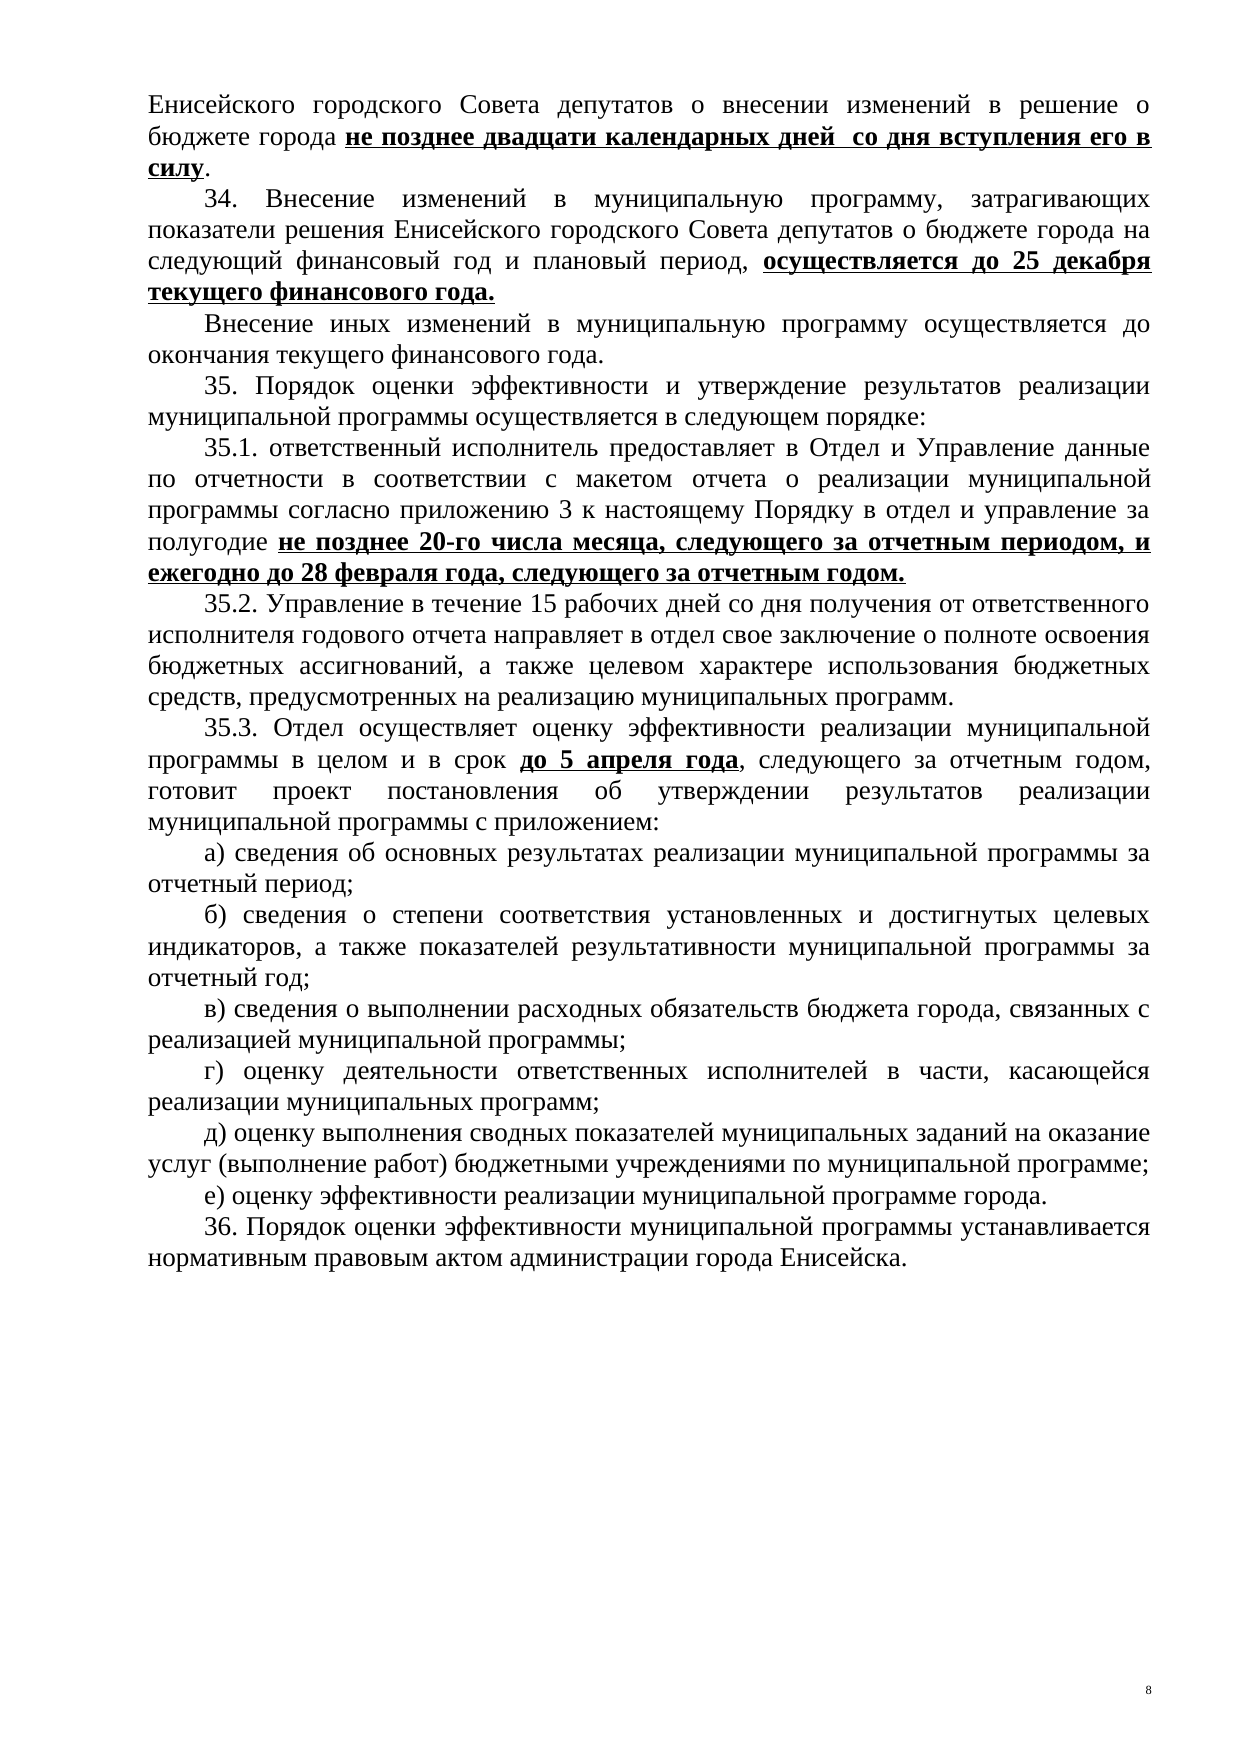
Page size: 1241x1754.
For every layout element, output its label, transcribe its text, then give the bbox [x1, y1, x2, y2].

text 34. Внесение изменений в муниципальную программу, затрагивающих показатели решения Енисейского городского Совета депутатов о бюджете города на следующий финансовый год и плановый период, осуществляется до 25 декабря текущего финансового года. [148, 182, 1152, 307]
text 35.3. Отдел осуществляет оценку эффективности реализации муниципальной программы в целом и в срок до 5 апреля года, следующего за отчетным годом, готовит проект постановления об утверждении результатов реализации муниципальной программы с приложением: [148, 712, 1152, 836]
text Внесение иных изменений в муниципальную программу осуществляется до окончания текущего финансового года. [148, 307, 1152, 369]
text г) оценку деятельности ответственных исполнителей в части, касающейся реализации муниципальных программ; [148, 1054, 1152, 1116]
text 35.2. Управление в течение 15 рабочих дней со дня получения от ответственного исполнителя годового отчета направляет в отдел свое заключение о полноте освоения бюджетных ассигнований, а также целевом характере использования бюджетных средств, предусмотренных на реализацию муниципальных программ. [148, 587, 1152, 712]
text 36. Порядок оценки эффективности муниципальной программы устанавливается нормативным правовым актом администрации города Енисейска. [148, 1210, 1152, 1272]
text 35.1. ответственный исполнитель предоставляет в Отдел и Управление данные по отчетности в соответствии с макетом отчета о реализации муниципальной программы согласно приложению 3 к настоящему Порядку в отдел и управление за полугодие не позднее 20-го числа месяца, следующего за отчетным периодом, и ежегодно до 28 февраля года, следующего за отчетным годом. [148, 431, 1152, 587]
text 35. Порядок оценки эффективности и утверждение результатов реализации муниципальной программы осуществляется в следующем порядке: [148, 369, 1152, 431]
text е) оценку эффективности реализации муниципальной программе города. [148, 1179, 1152, 1210]
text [148, 89, 1152, 182]
text а) сведения об основных результатах реализации муниципальной программы за отчетный период; [148, 836, 1152, 898]
text б) сведения о степени соответствия установленных и достигнутых целевых индикаторов, а также показателей результативности муниципальной программы за отчетный год; [148, 898, 1152, 992]
text в) сведения о выполнении расходных обязательств бюджета города, связанных с реализацией муниципальной программы; [148, 992, 1152, 1054]
text д) оценку выполнения сводных показателей муниципальных заданий на оказание услуг (выполнение работ) бюджетными учреждениями по муниципальной программе; [148, 1116, 1152, 1179]
